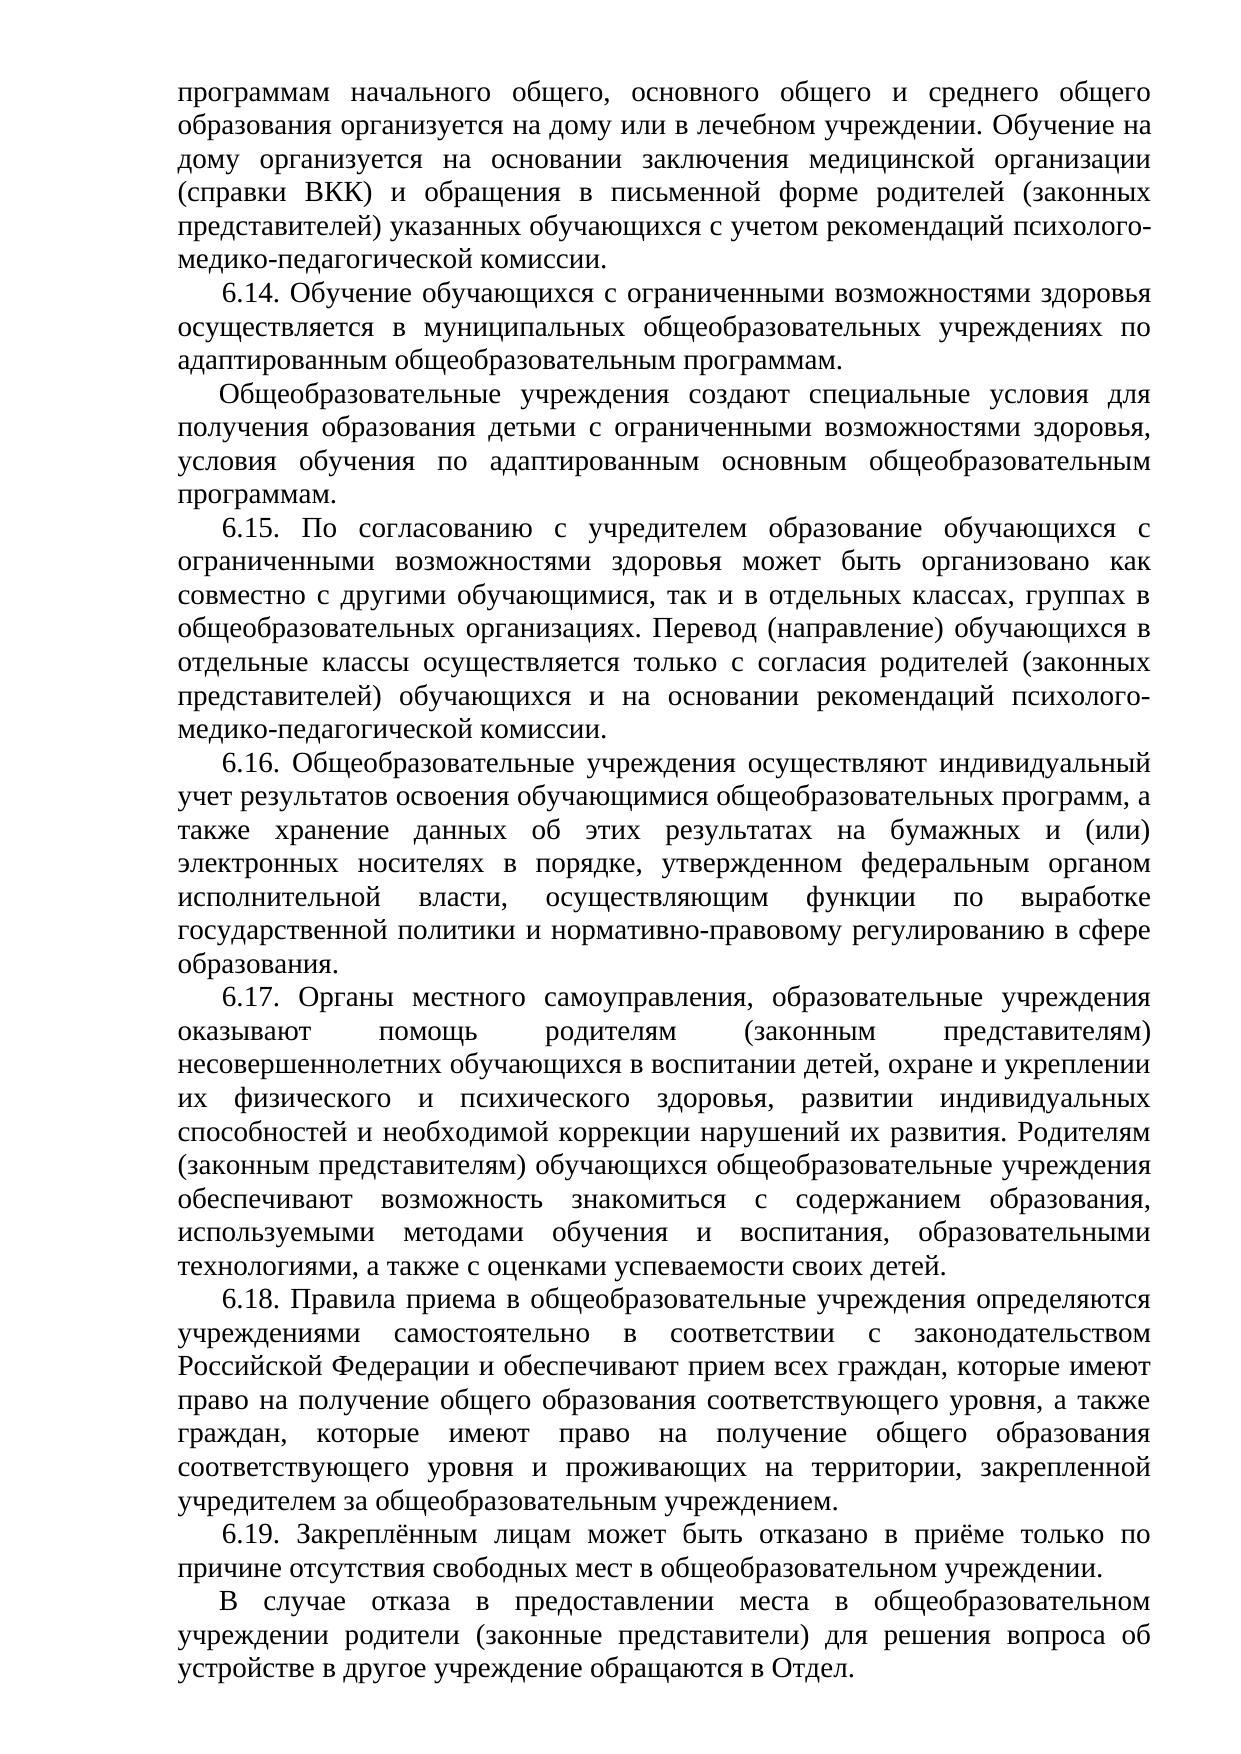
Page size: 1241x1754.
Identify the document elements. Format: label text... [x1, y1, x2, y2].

text 6.15. По согласованию с учредителем образование обучающихся с ограниченными возможностями здоровья может быть организовано как совместно с другими обучающимися, так и в отдельных классах, группах в общеобразовательных организациях. Перевод (направление) обучающихся в отдельные классы осуществляется только с согласия родителей (законных представителей) обучающихся и на основании рекомендаций психолого-медико-педагогической комиссии. [177, 510, 1152, 745]
text 6.14. Обучение обучающихся с ограниченными возможностями здоровья осуществляется в муниципальных общеобразовательных учреждениях по адаптированным общеобразовательным программам. [177, 275, 1152, 376]
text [177, 74, 1152, 275]
text 6.16. Общеобразовательные учреждения осуществляют индивидуальный учет результатов освоения обучающимися общеобразовательных программ, а также хранение данных об этих результатах на бумажных и (или) электронных носителях в порядке, утвержденном федеральным органом исполнительной власти, осуществляющим функции по выработке государственной политики и нормативно-правовому регулированию в сфере образования. [177, 745, 1152, 979]
text 6.17. Органы местного самоуправления, образовательные учреждения оказывают помощь родителям (законным представителям) несовершеннолетних обучающихся в воспитании детей, охране и укреплении их физического и психического здоровья, развитии индивидуальных способностей и необходимой коррекции нарушений их развития. Родителям (законным представителям) обучающихся общеобразовательные учреждения обеспечивают возможность знакомиться с содержанием образования, используемыми методами обучения и воспитания, образовательными технологиями, а также с оценками успеваемости своих детей. [177, 979, 1152, 1281]
text 6.18. Правила приема в общеобразовательные учреждения определяются учреждениями самостоятельно в соответствии с законодательством Российской Федерации и обеспечивают прием всех граждан, которые имеют право на получение общего образования соответствующего уровня, а также граждан, которые имеют право на получение общего образования соответствующего уровня и проживающих на территории, закрепленной учредителем за общеобразовательным учреждением. [177, 1281, 1152, 1516]
text В случае отказа в предоставлении места в общеобразовательном учреждении родители (законные представители) для решения вопроса об устройстве в другое учреждение обращаются в Отдел. [177, 1583, 1152, 1684]
text 6.19. Закреплённым лицам может быть отказано в приёме только по причине отсутствия свободных мест в общеобразовательном учреждении. [177, 1516, 1152, 1583]
text Общеобразовательные учреждения создают специальные условия для получения образования детьми с ограниченными возможностями здоровья, условия обучения по адаптированным основным общеобразовательным программам. [177, 376, 1152, 510]
